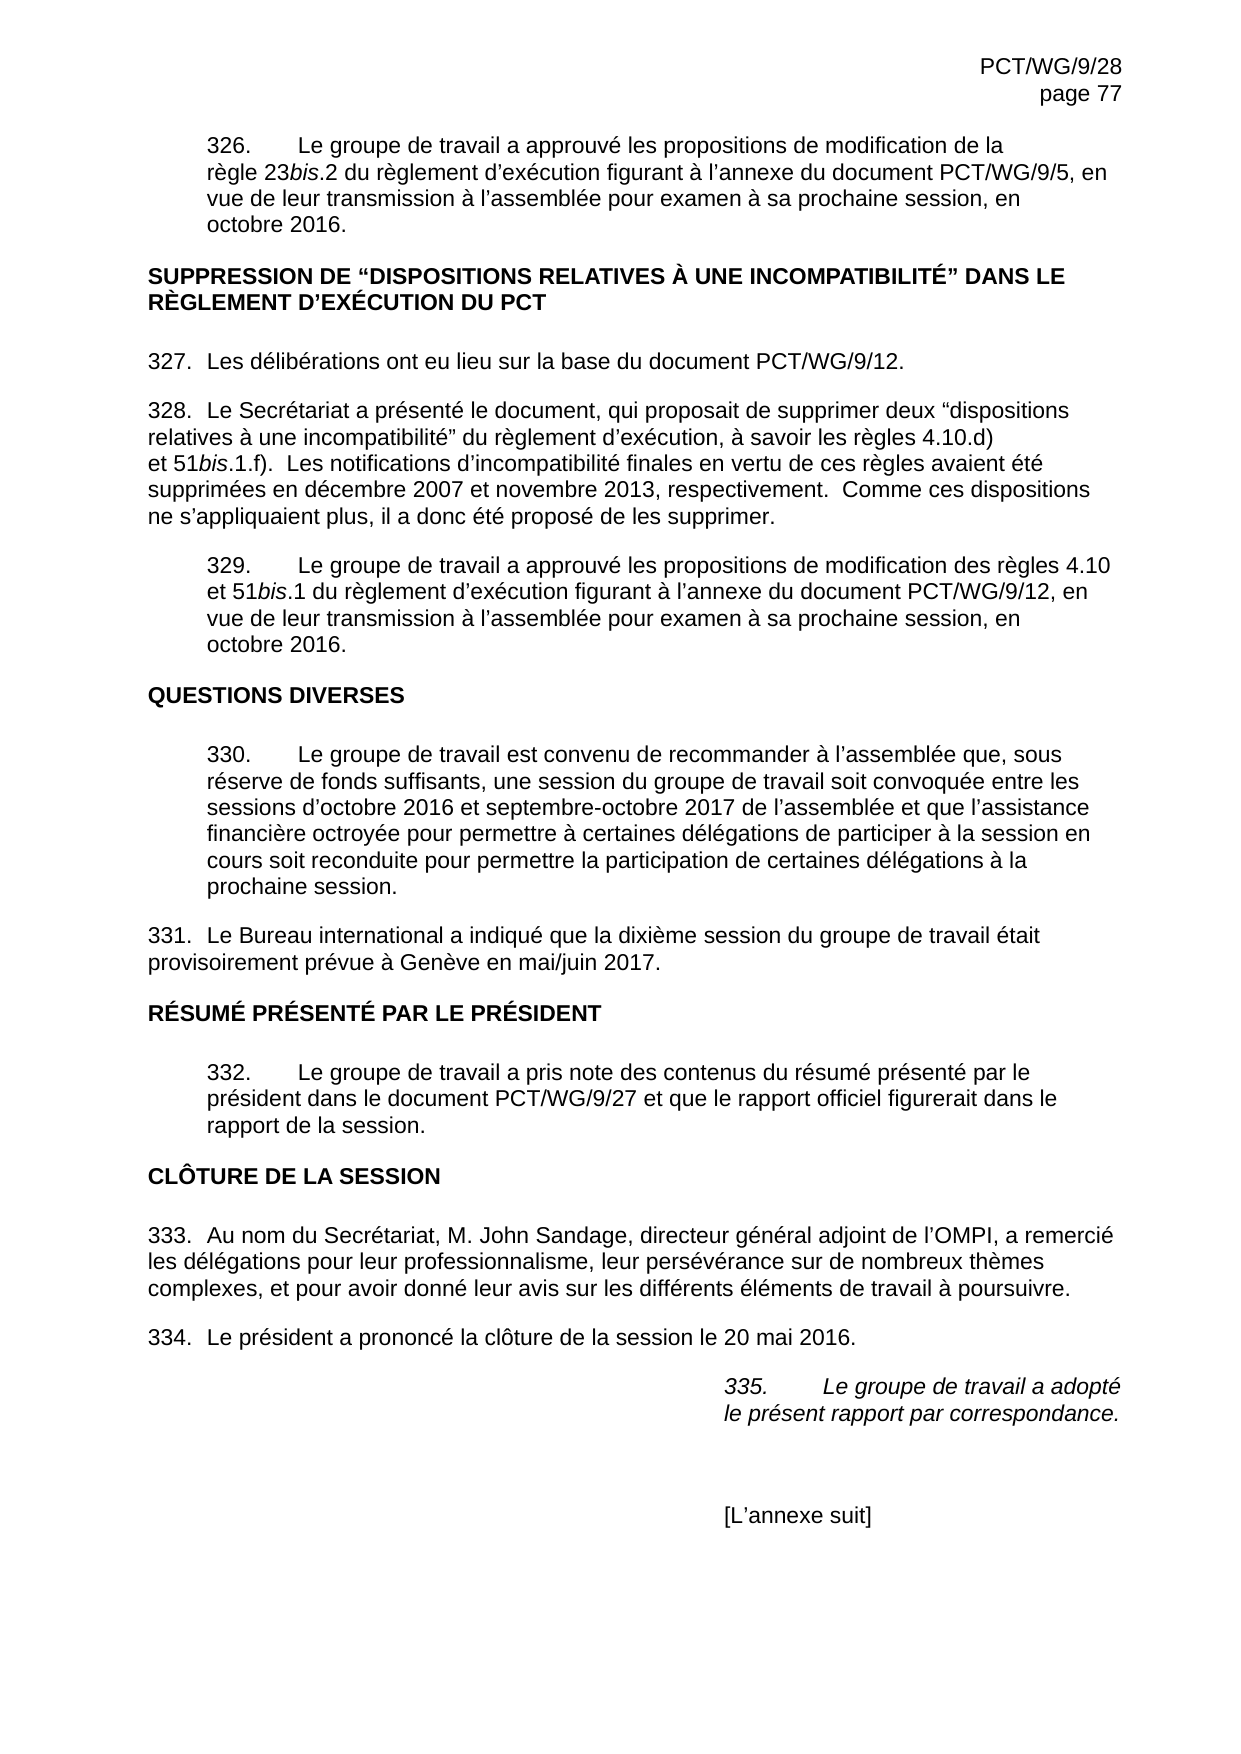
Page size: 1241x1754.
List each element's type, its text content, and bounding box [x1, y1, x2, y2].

subtitle Questions diverses [148, 682, 1122, 709]
text Le groupe de travail a approuvé les propositions de modification des règles 4.10 et 51bis.1 du règlement d’exécution figurant à l’annexe du document PCT/WG/9/12, en vue de leur transmission à l’assemblée pour examen à sa prochaine session, en octobre 2016. [207, 552, 1122, 657]
text Le groupe de travail a adopté le présent rapport par correspondance. [724, 1373, 1122, 1426]
subtitle RÉsumÉ prÉsentÉ par le prÉsident [148, 1000, 1122, 1026]
text Le groupe de travail a pris note des contenus du résumé présenté par le président dans le document PCT/WG/9/27 et que le rapport officiel figurerait dans le rapport de la session. [207, 1059, 1122, 1138]
text Le président a prononcé la clôture de la session le 20 mai 2016. [148, 1324, 1122, 1350]
subtitle ClÔture de la session [148, 1163, 1122, 1189]
text Au nom du Secrétariat, M. John Sandage, directeur général adjoint de l’OMPI, a remercié les délégations pour leur professionnalisme, leur persévérance sur de nombreux thèmes complexes, et pour avoir donné leur avis sur les différents éléments de travail à poursuivre. [148, 1222, 1122, 1301]
text Le Bureau international a indiqué que la dixième session du groupe de travail était provisoirement prévue à Genève en mai/juin 2017. [148, 922, 1122, 975]
subtitle Suppression de “dispositions relatives À une incompatibilitÉ” dans le rÈglement d’exÉcution du PCT [148, 263, 1122, 315]
text Le groupe de travail a approuvé les propositions de modification de la règle 23bis.2 du règlement d’exécution figurant à l’annexe du document PCT/WG/9/5, en vue de leur transmission à l’assemblée pour examen à sa prochaine session, en octobre 2016. [207, 132, 1122, 238]
text Le groupe de travail est convenu de recommander à l’assemblée que, sous réserve de fonds suffisants, une session du groupe de travail soit convoquée entre les sessions d’octobre 2016 et septembre-octobre 2017 de l’assemblée et que l’assistance financière octroyée pour permettre à certaines délégations de participer à la session en cours soit reconduite pour permettre la participation de certaines délégations à la prochaine session. [207, 741, 1122, 899]
text Le Secrétariat a présenté le document, qui proposait de supprimer deux “dispositions relatives à une incompatibilité” du règlement d’exécution, à savoir les règles 4.10.d) et 51bis.1.f). Les notifications d’incompatibilité finales en vertu de ces règles avaient été supprimées en décembre 2007 et novembre 2013, respectivement. Comme ces dispositions ne s’appliquaient plus, il a donc été proposé de les supprimer. [148, 397, 1122, 529]
list [L’annexe suit] [724, 1502, 1122, 1528]
text Les délibérations ont eu lieu sur la base du document PCT/WG/9/12. [148, 348, 1122, 374]
